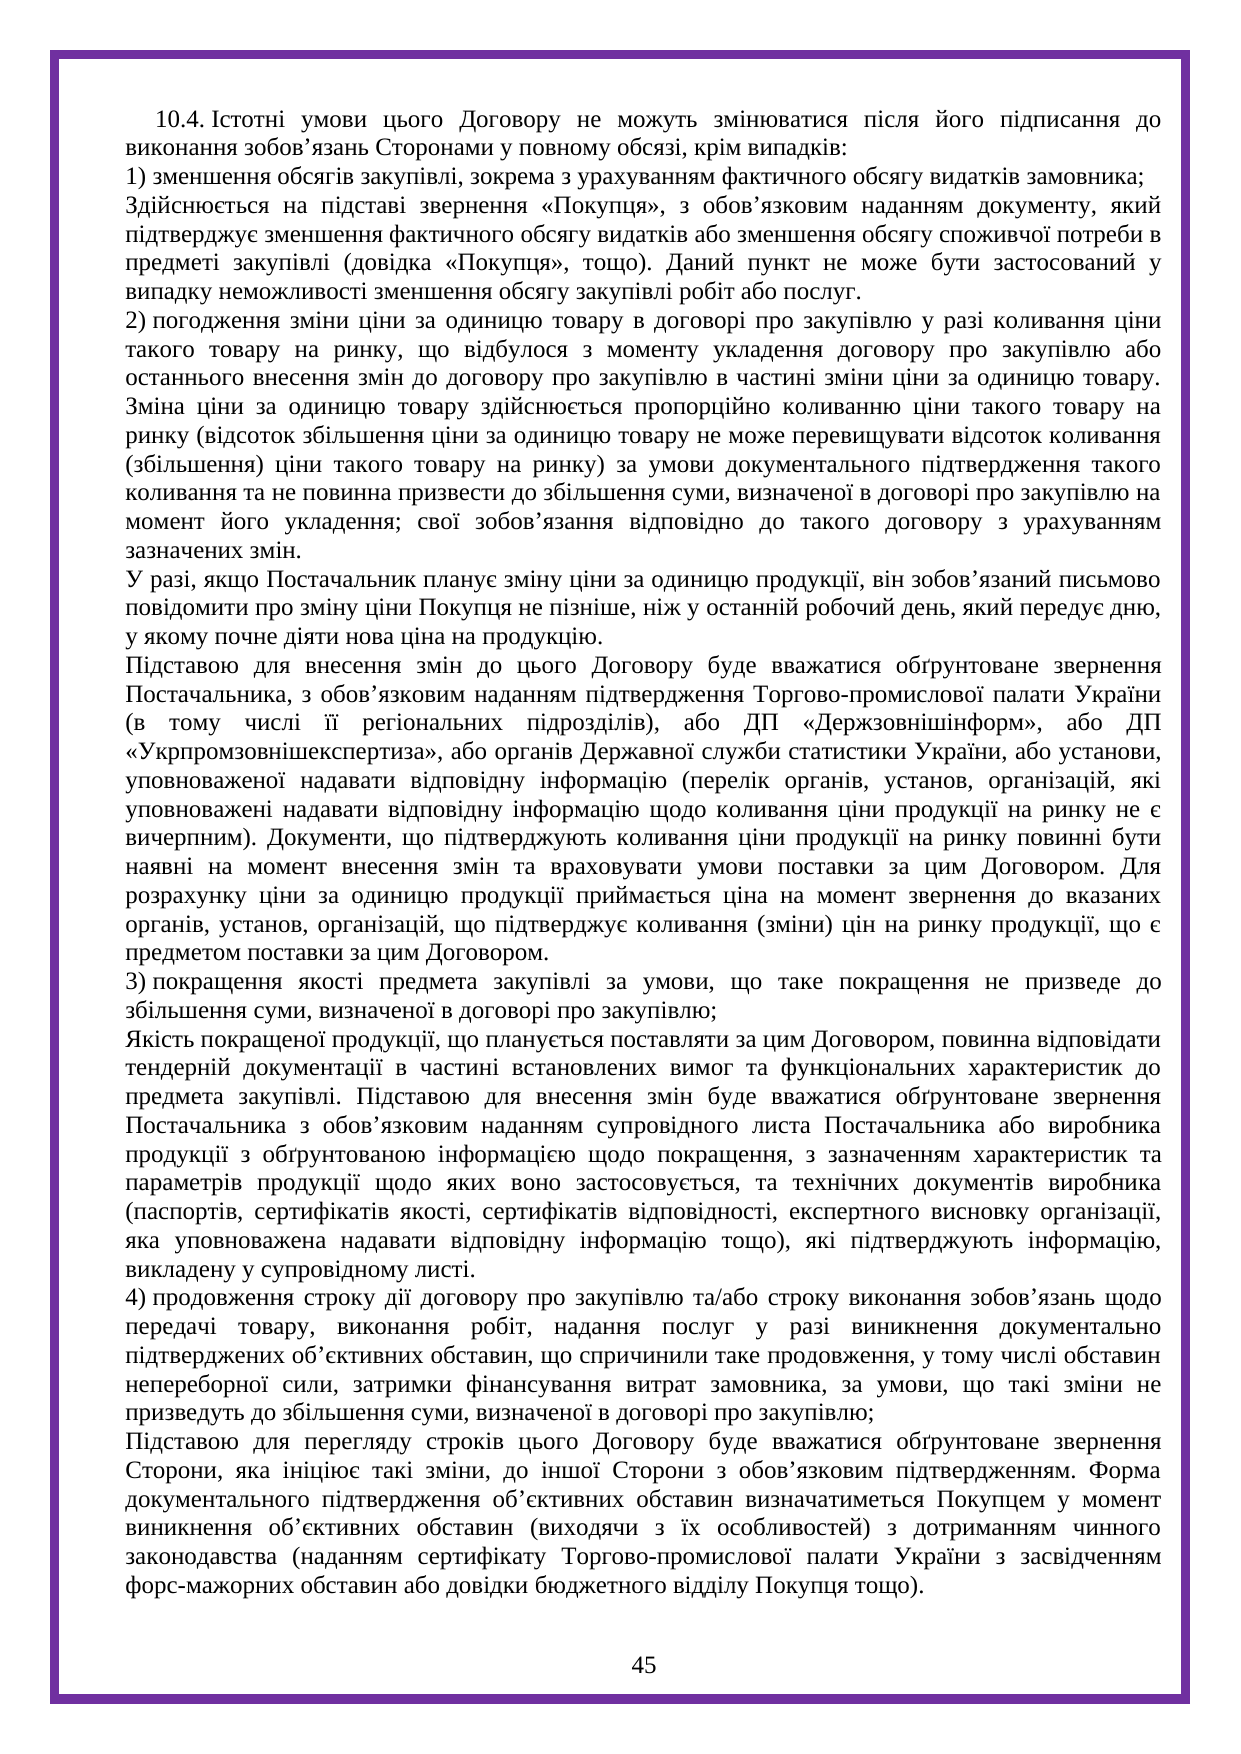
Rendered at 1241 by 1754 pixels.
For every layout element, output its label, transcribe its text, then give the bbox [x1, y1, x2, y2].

text У разі, якщо Постачальник планує зміну ціни за одиницю продукції, він зобов’язаний письмово повідомити про зміну ціни Покупця не пізніше, ніж у останній робочий день, який передує дню, у якому почне діяти нова ціна на продукцію. [125, 564, 1162, 650]
text 4) продовження строку дії договору про закупівлю та/або строку виконання зобов’язань щодо передачі товару, виконання робіт, надання послуг у разі виникнення документально підтверджених об’єктивних обставин, що спричинили таке продовження, у тому числі обставин непереборної сили, затримки фінансування витрат замовника, за умови, що такі зміни не призведуть до збільшення суми, визначеної в договорі про закупівлю; [125, 1282, 1162, 1426]
list Істотні умови цього Договору не можуть змінюватися після його підписання до виконання зобов’язань Сторонами у повному обсязі, крім випадків: [125, 104, 1162, 161]
text 3) покращення якості предмета закупівлі за умови, що таке покращення не призведе до збільшення суми, визначеної в договорі про закупівлю; [125, 966, 1162, 1024]
text 2) погодження зміни ціни за одиницю товару в договорі про закупівлю у разі коливання ціни такого товару на ринку, що відбулося з моменту укладення договору про закупівлю або останнього внесення змін до договору про закупівлю в частині зміни ціни за одиницю товару. Зміна ціни за одиницю товару здійснюється пропорційно коливанню ціни такого товару на ринку (відсоток збільшення ціни за одиницю товару не може перевищувати відсоток коливання (збільшення) ціни такого товару на ринку) за умови документального підтвердження такого коливання та не повинна призвести до збільшення суми, визначеної в договорі про закупівлю на момент його укладення; свої зобов’язання відповідно до такого договору з урахуванням зазначених змін. [125, 305, 1162, 564]
text Підставою для внесення змін до цього Договору буде вважатися обґрунтоване звернення Постачальника, з обов’язковим наданням підтвердження Торгово-промислової палати України (в тому числі її регіональних підрозділів), або ДП «Держзовнішінформ», або ДП «Укрпромзовнішекспертиза», або органів Державної служби статистики України, або установи, уповноваженої надавати відповідну інформацію (перелік органів, установ, організацій, які уповноважені надавати відповідну інформацію щодо коливання ціни продукції на ринку не є вичерпним). Документи, що підтверджують коливання ціни продукції на ринку повинні бути наявні на момент внесення змін та враховувати умови поставки за цим Договором. Для розрахунку ціни за одиницю продукції приймається ціна на момент звернення до вказаних органів, установ, організацій, що підтверджує коливання (зміни) цін на ринку продукції, що є предметом поставки за цим Договором. [125, 650, 1162, 966]
text Якість покращеної продукції, що планується поставляти за цим Договором, повинна відповідати тендерній документації в частині встановлених вимог та функціональних характеристик до предмета закупівлі. Підставою для внесення змін буде вважатися обґрунтоване звернення Постачальника з обов’язковим наданням супровідного листа Постачальника або виробника продукції з обґрунтованою інформацією щодо покращення, з зазначенням характеристик та параметрів продукції щодо яких воно застосовується, та технічних документів виробника (паспортів, сертифікатів якості, сертифікатів відповідності, експертного висновку організації, яка уповноважена надавати відповідну інформацію тощо), які підтверджують інформацію, викладену у супровідному листі. [125, 1024, 1162, 1282]
text 1) зменшення обсягів закупівлі, зокрема з урахуванням фактичного обсягу видатків замовника; [125, 161, 1162, 190]
text Здійснюється на підставі звернення «Покупця», з обов’язковим наданням документу, який підтверджує зменшення фактичного обсягу видатків або зменшення обсягу споживчої потреби в предметі закупівлі (довідка «Покупця», тощо). Даний пункт не може бути застосований у випадку неможливості зменшення обсягу закупівлі робіт або послуг. [125, 190, 1162, 305]
text Підставою для перегляду строків цього Договору буде вважатися обґрунтоване звернення Сторони, яка ініціює такі зміни, до іншої Сторони з обов’язковим підтвердженням. Форма документального підтвердження об’єктивних обставин визначатиметься Покупцем у момент виникнення об’єктивних обставин (виходячи з їх особливостей) з дотриманням чинного законодавства (наданням сертифікату Торгово-промислової палати України з засвідченням форс-мажорних обставин або довідки бюджетного відділу Покупця тощо). [125, 1426, 1162, 1599]
